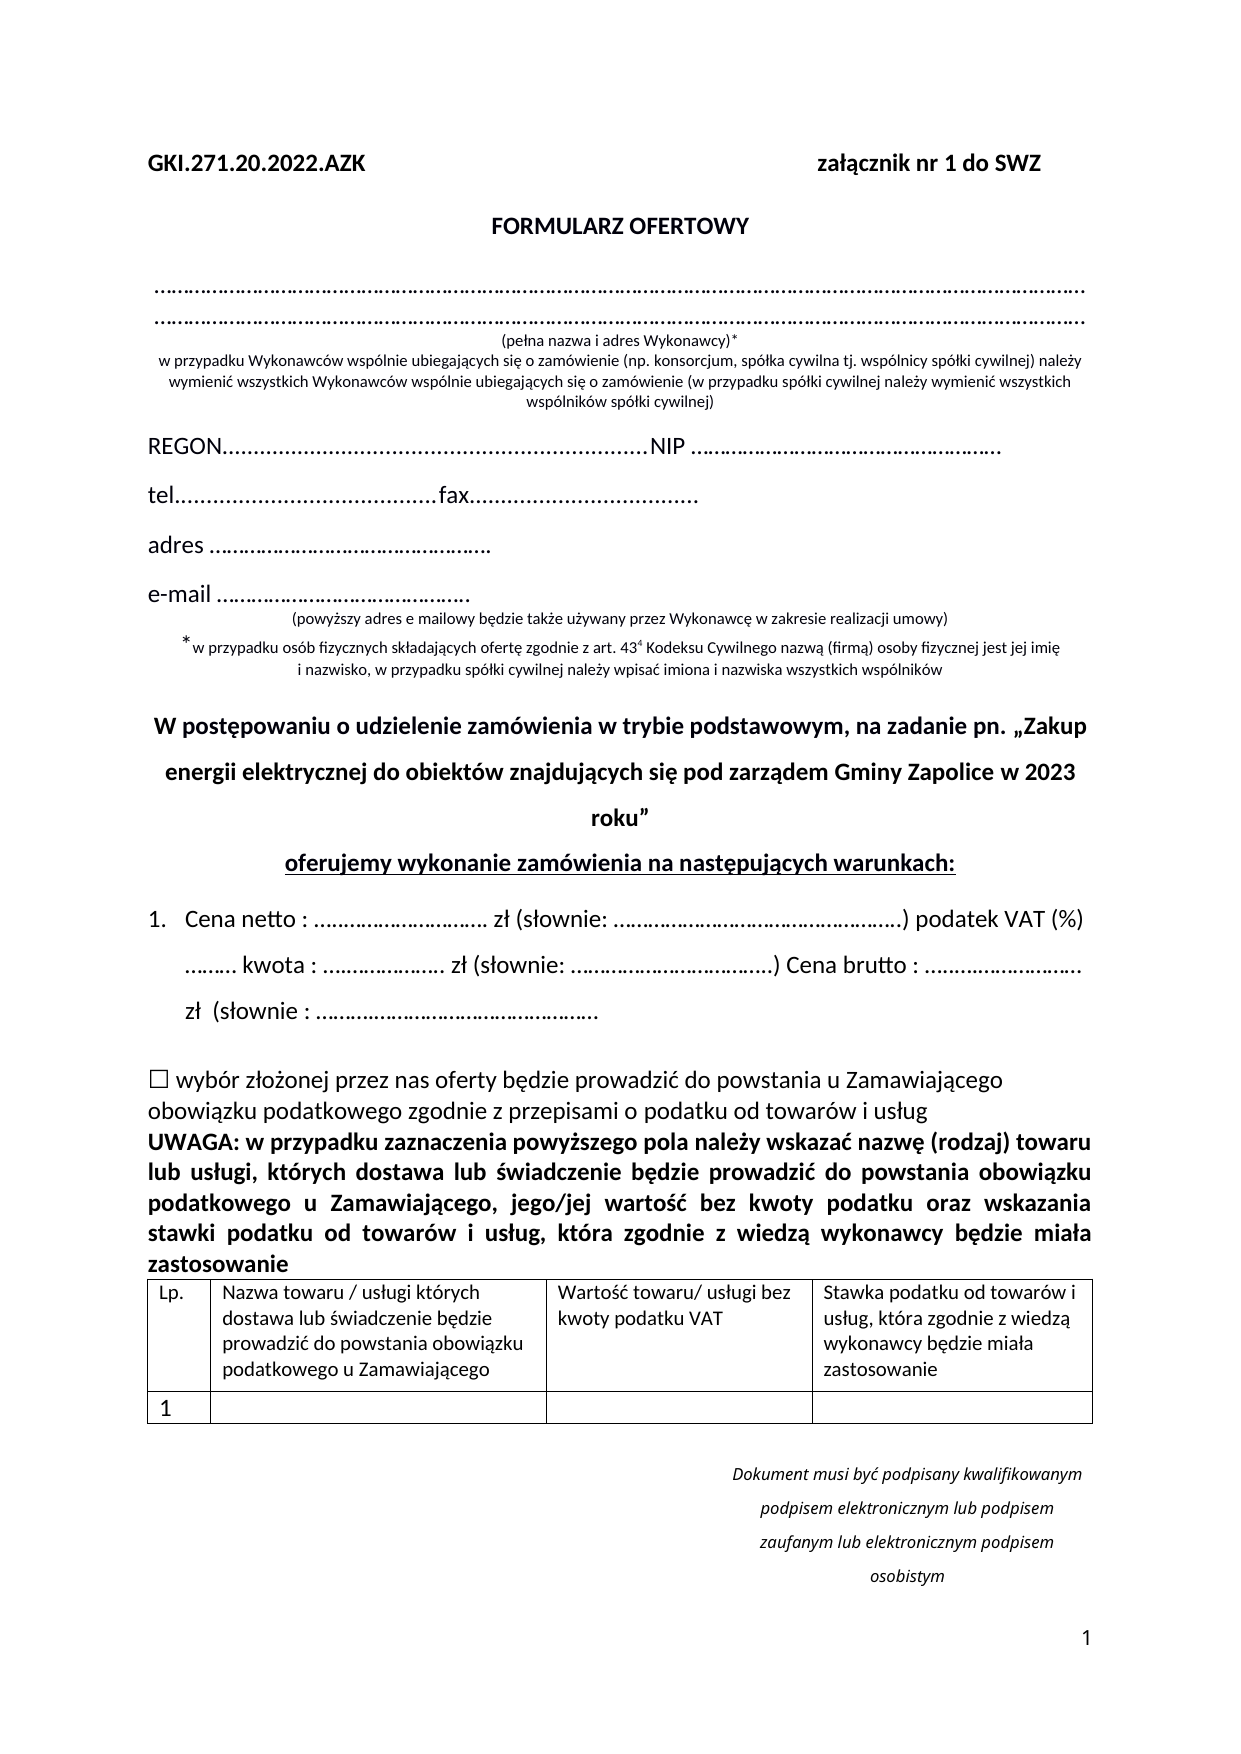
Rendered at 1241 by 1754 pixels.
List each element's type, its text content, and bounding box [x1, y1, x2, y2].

table_cell [211, 1392, 546, 1423]
table_header Wartość towaru/ usługi bez kwoty podatku VAT [547, 1280, 812, 1391]
text tel. fax. [148, 479, 1093, 510]
text ……………………………………………………………………………………………………………………………………………………………………………………………………………………………………………………………………………………………… [148, 269, 1093, 330]
text FORMULARZ OFERTOWY [148, 210, 1093, 241]
text wybór złożonej przez nas oferty będzie prowadzić do powstania u Zamawiającego obowiązku podatkowego zgodnie z przepisami o podatku od towarów i usług [148, 1061, 1093, 1126]
list Cena netto : …..……………………. zł (słownie: …………………………………………..) podatek VAT (%) ……… kwota : ….…………….. zł (słownie: ……………………………..) Cena brutto : …..….……………… zł (słownie : ……….………………………………… [148, 903, 1093, 1025]
text *w przypadku osób fizycznych składających ofertę zgodnie z art. 434 Kodeksu Cywilnego nazwą (firmą) osoby fizycznej jest jej imię i nazwisko, w przypadku spółki cywilnej należy wpisać imiona i nazwiska wszystkich wspólników [148, 629, 1093, 680]
table_cell 1 [148, 1392, 210, 1423]
text e-mail …………………………………….. [148, 578, 1093, 609]
table_header Stawka podatku od towarów i usług, która zgodnie z wiedzą wykonawcy będzie miała zastosowanie [813, 1280, 1092, 1391]
text W postępowaniu o udzielenie zamówienia w trybie podstawowym, na zadanie pn. „Zakup energii elektrycznej do obiektów znajdujących się pod zarządem Gminy Zapolice w 2023 roku” [148, 710, 1093, 832]
text (pełna nazwa i adres Wykonawcy)* [148, 330, 1093, 351]
table_cell [547, 1392, 812, 1423]
list oferujemy wykonanie zamówienia na następujących warunkach: [148, 847, 1093, 878]
text REGON NIP ……………………………………………… [148, 430, 1093, 461]
text adres …………………………………………. [148, 529, 1093, 559]
text (powyższy adres e mailowy będzie także używany przez Wykonawcę w zakresie realizacji umowy) [148, 609, 1093, 629]
text GKI.271.20.2022.AZK załącznik nr 1 do SWZ [148, 148, 1093, 178]
table_header Nazwa towaru / usługi których dostawa lub świadczenie będzie prowadzić do powstania obowiązku podatkowego u Zamawiającego [211, 1280, 546, 1391]
table_cell [813, 1392, 1092, 1423]
table_header Lp. [148, 1280, 210, 1391]
text UWAGA: w przypadku zaznaczenia powyższego pola należy wskazać nazwę (rodzaj) towaru lub usługi, których dostawa lub świadczenie będzie prowadzić do powstania obowiązku podatkowego u Zamawiającego, jego/jej wartość bez kwoty podatku oraz wskazania stawki podatku od towarów i usług, która zgodnie z wiedzą wykonawcy będzie miała zastosowanie [148, 1126, 1093, 1278]
text w przypadku Wykonawców wspólnie ubiegających się o zamówienie (np. konsorcjum, spółka cywilna tj. wspólnicy spółki cywilnej) należy wymienić wszystkich Wykonawców wspólnie ubiegających się o zamówienie (w przypadku spółki cywilnej należy wymienić wszystkich wspólników spółki cywilnej) [148, 351, 1093, 412]
